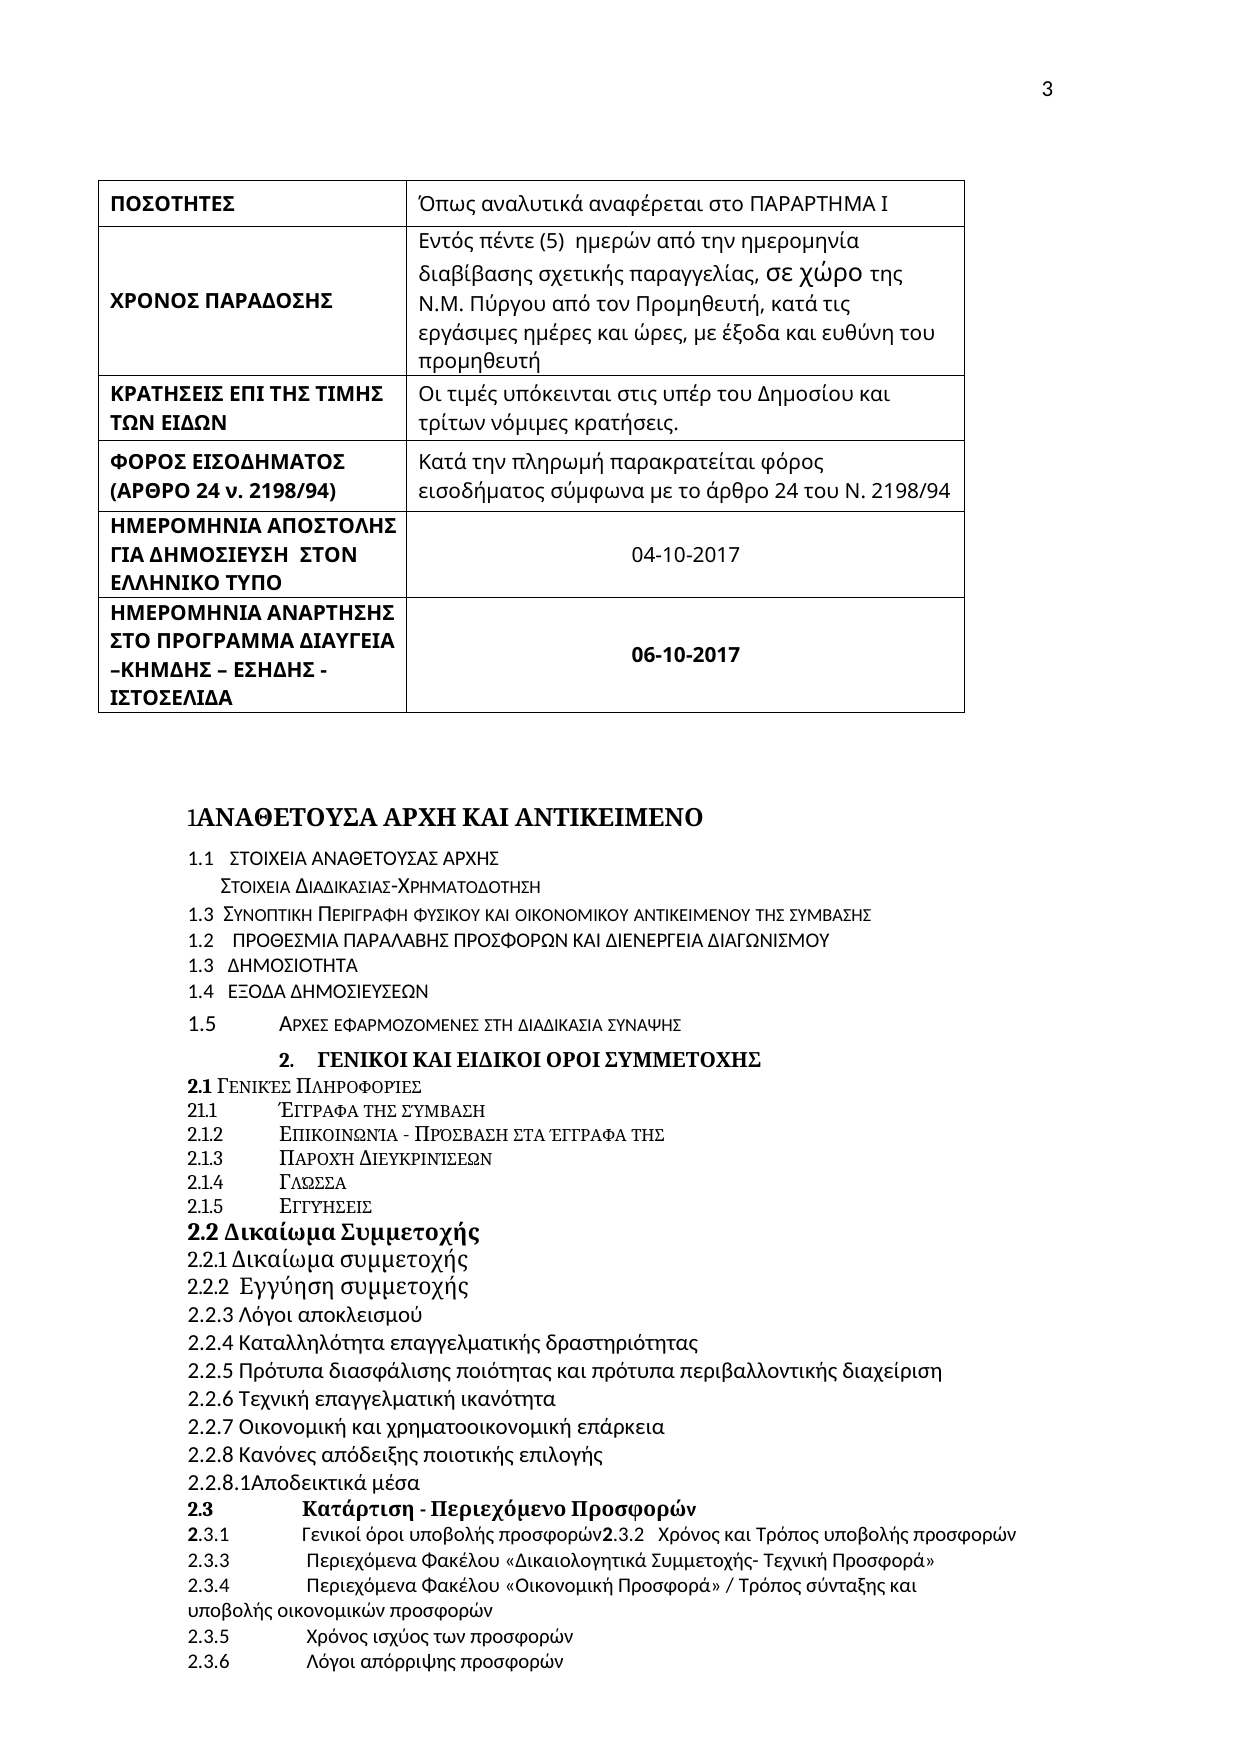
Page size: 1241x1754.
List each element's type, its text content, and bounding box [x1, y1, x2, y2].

table_cell ΠΟΣΟΤΗΤΕΣ [99, 181, 406, 226]
table_cell 04-10-2017 [407, 512, 964, 597]
table_cell ΧΡΟΝΟΣ ΠΑΡΑΔΟΣΗΣ [99, 227, 406, 374]
table_cell Κατά την πληρωμή παρακρατείται φόρος εισοδήματος σύμφωνα με το άρθρο 24 του Ν. 2198/94 [407, 441, 964, 511]
table_cell ΚΡΑΤΗΣΕΙΣ ΕΠΙ ΤΗΣ ΤΙΜΗΣ ΤΩΝ ΕΙΔΩΝ [99, 376, 406, 440]
text 1.2 ΠΡΟΘΕΣΜΙΑ ΠΑΡΑΛΑΒΗΣ ΠΡΟΣΦΟΡΩΝ ΚΑΙ ΔΙΕΝΕΡΓΕΙΑ ΔΙΑΓΩΝΙΣΜΟΥ [187, 927, 1053, 952]
table_cell ΗΜΕΡΟΜΗΝΙΑ ΑΠΟΣΤΟΛΗΣ ΓΙΑ ΔΗΜΟΣΙΕΥΣΗ ΣΤΟΝ ΕΛΛΗΝΙΚΟ ΤΥΠΟ [99, 512, 406, 597]
text 1ΑΝΑΘΕΤΟΥΣΑ ΑΡΧΗ ΚΑΙ ΑΝΤΙΚΕΙΜΕΝΟ [187, 804, 1053, 833]
text 1.1 ΣΤΟΙΧΕΙΑ ΑΝΑΘΕΤΟΥΣΑΣ ΑΡΧΗΣ …………………………………………………………………………… Στοιχεία Διαδικασίας-Χρηματοδότηση …………… …… 1.3 Συνοπτική Περιγραφή φυσικού και οικονομικού αντικειμένου της σύμβασης [187, 846, 1053, 927]
text 1.3 ΔΗΜΟΣΙΟΤΗΤΑ 1.4 ΕΞΟΔΑ ΔΗΜΟΣΙΕΥΣΕΩΝ ………………………………………………………………………………………… 1.5 Αρχεσ εφαρμοζομενεσ στη διαδικασια συναψησ…… 2. ΓΕΝΙΚΟΙ ΚΑΙ ΕΙΔΙΚΟΙ ΟΡΟΙ ΣΥΜΜΕΤΟΧΗΣ 2.1 Γενικές Πληροφορίες 21.1 Έγγραφα της σύμβαση 2.1.2 Επικοινωνία - Πρόσβαση στα έγγραφα της 2.1.3 Παροχή Διευκρινίσεων 2.1.4 Γλώσσα 2.1.5 Εγγυήσεις [187, 952, 1053, 1218]
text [187, 1218, 1053, 1674]
table_cell ΦΟΡΟΣ ΕΙΣΟΔΗΜΑΤΟΣ (ΑΡΘΡΟ 24 ν. 2198/94) [99, 441, 406, 511]
table_cell Εντός πέντε (5) ημερών από την ημερομηνία διαβίβασης σχετικής παραγγελίας, σε χώρο της Ν.Μ. Πύργου από τον Προμηθευτή, κατά τις εργάσιμες ημέρες και ώρες, με έξοδα και ευθύνη του προμηθευτή [407, 227, 964, 374]
table_cell Όπως αναλυτικά αναφέρεται στο ΠΑΡΑΡΤΗΜΑ Ι [407, 181, 964, 226]
table_cell Οι τιμές υπόκεινται στις υπέρ του Δημοσίου και τρίτων νόμιμες κρατήσεις. [407, 376, 964, 440]
table_cell ΗΜΕΡΟΜΗΝΙΑ ΑΝΑΡΤΗΣΗΣ ΣΤΟ ΠΡΟΓΡΑΜΜΑ ΔΙΑΥΓΕΙΑ –ΚΗΜΔΗΣ – ΕΣΗΔΗΣ - ΙΣΤΟΣΕΛΙΔΑ [99, 598, 406, 712]
table_cell 06-10-2017 [407, 598, 964, 712]
